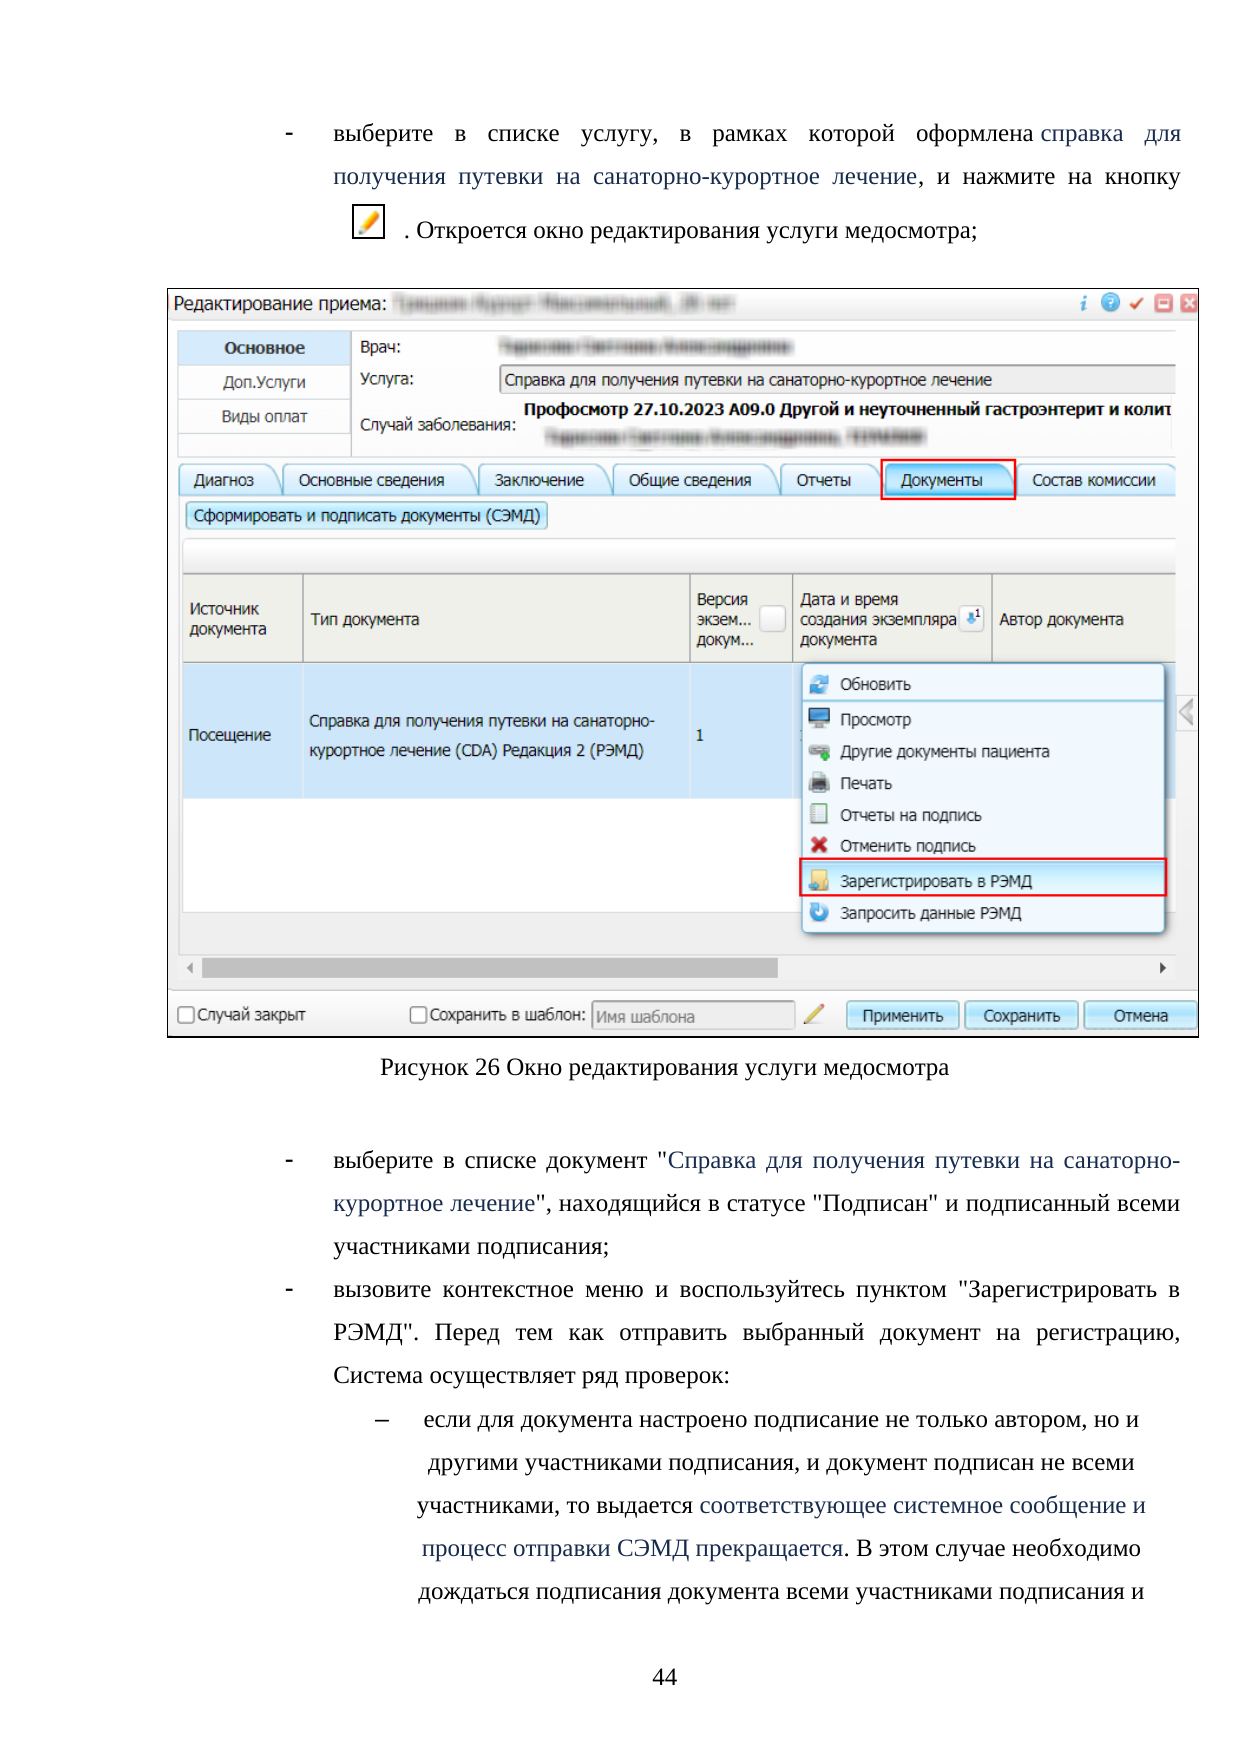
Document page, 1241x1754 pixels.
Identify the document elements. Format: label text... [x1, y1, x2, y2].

list выберите в списке документ "Справка для получения путевки на санаторно-курортное лечение", находящийся в статусе "Подписан" и подписанный всеми участниками подписания; [285, 1145, 1181, 1260]
picture [354, 206, 383, 237]
list вызовите контекстное меню и воспользуйтесь пунктом "Зарегистрировать в РЭМД". Перед тем как отправить выбранный документ на регистрацию, Система осуществляет ряд проверок: [285, 1274, 1181, 1389]
picture [168, 289, 1198, 1036]
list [333, 1403, 1181, 1605]
text Рисунок 26 Окно редактирования услуги медосмотра [148, 1052, 1181, 1081]
list выберите в списке услугу, в рамках которой оформлена справка для получения путевки на санаторно-курортное лечение, и нажмите на кнопку . Откроется окно редактирования услуги медосмотра; [285, 118, 1181, 244]
